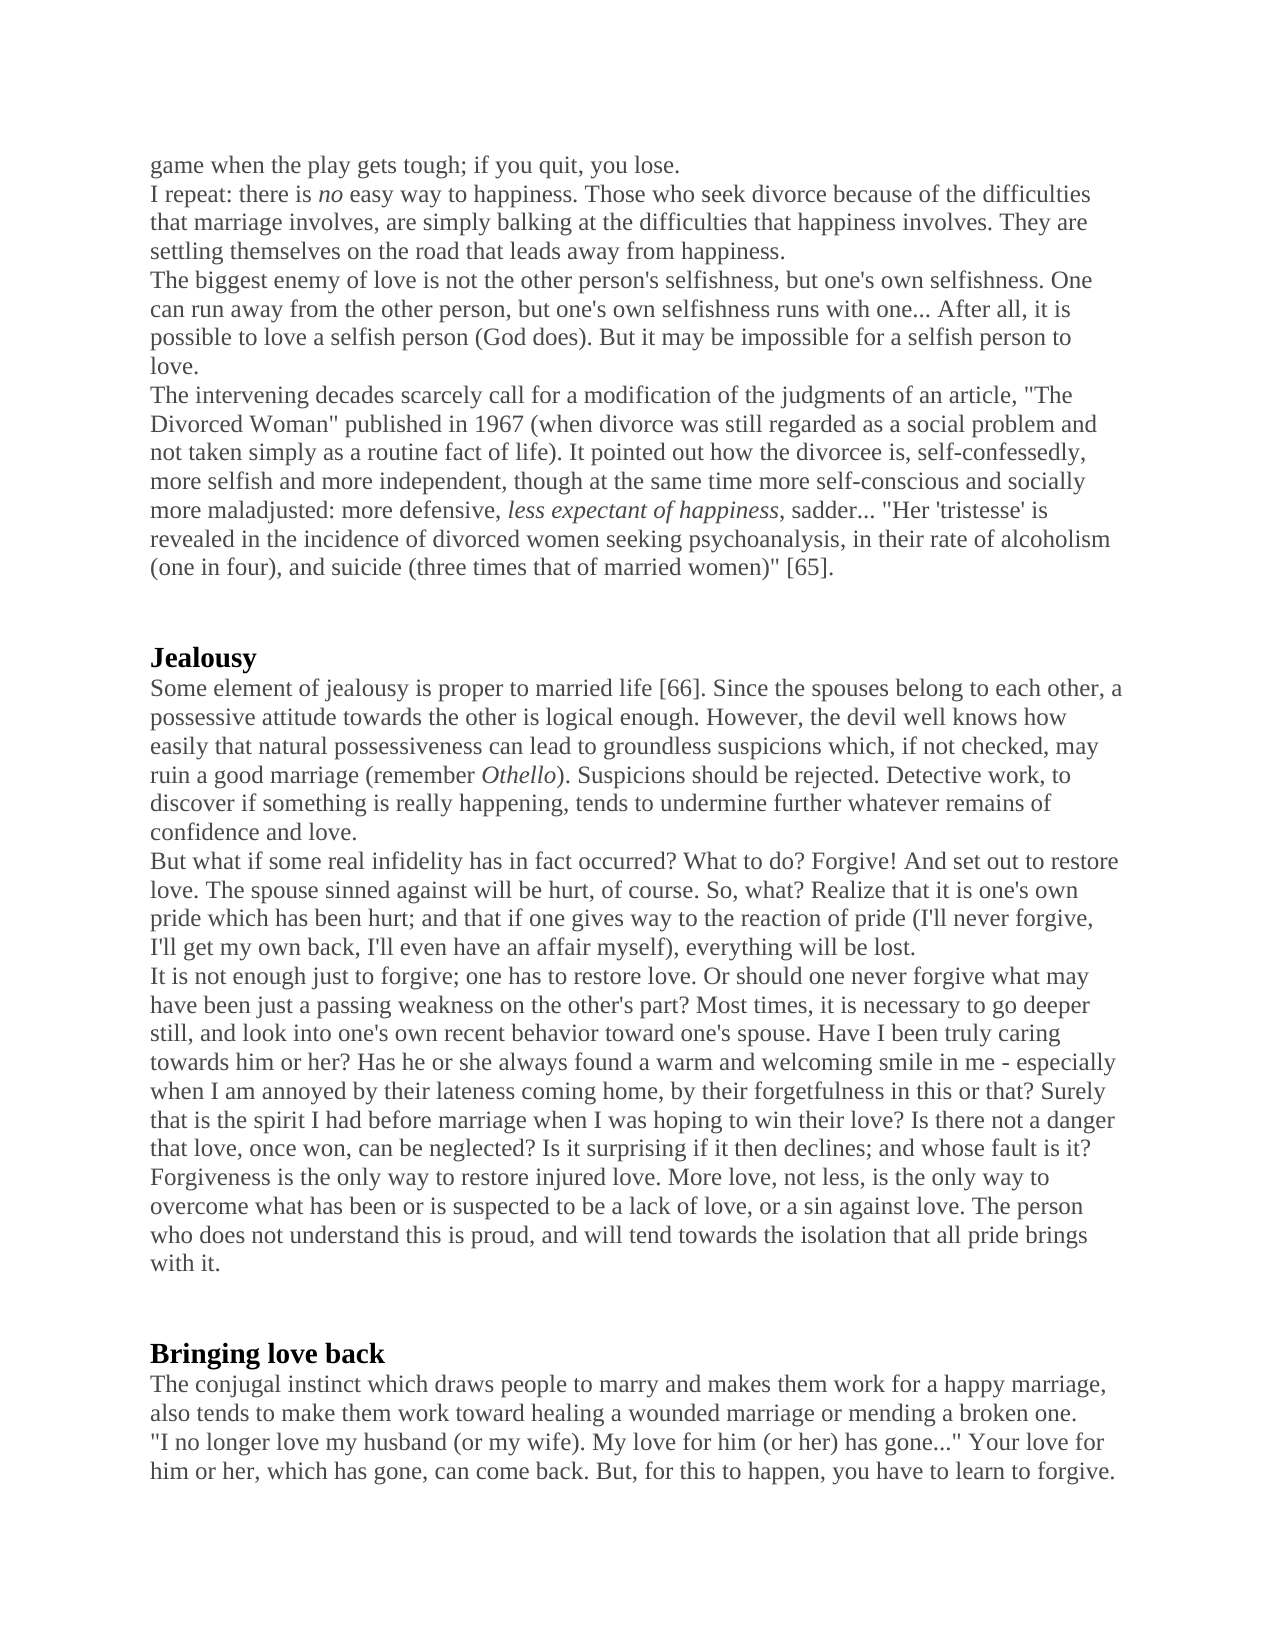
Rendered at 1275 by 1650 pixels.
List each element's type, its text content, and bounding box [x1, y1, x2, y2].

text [150, 1307, 1125, 1484]
text Jealousy Some element of jealousy is proper to married life [66]. Since the spouses belong to each other, a possessive attitude towards the other is logical enough. However, the devil well knows how easily that natural possessiveness can lead to groundless suspicions which, if not checked, may ruin a good marriage (remember Othello). Suspicions should be rejected. Detective work, to discover if something is really happening, tends to undermine further whatever remains of confidence and love. But what if some real infidelity has in fact occurred? What to do? Forgive! And set out to restore love. The spouse sinned against will be hurt, of course. So, what? Realize that it is one's own pride which has been hurt; and that if one gives way to the reaction of pride (I'll never forgive, I'll get my own back, I'll even have an affair myself), everything will be lost. It is not enough just to forgive; one has to restore love. Or should one never forgive what may have been just a passing weakness on the other's part? Most times, it is necessary to go deeper still, and look into one's own recent behavior toward one's spouse. Have I been truly caring towards him or her? Has he or she always found a warm and welcoming smile in me - especially when I am annoyed by their lateness coming home, by their forgetfulness in this or that? Surely that is the spirit I had before marriage when I was hoping to win their love? Is there not a danger that love, once won, can be neglected? Is it surprising if it then declines; and whose fault is it? Forgiveness is the only way to restore injured love. More love, not less, is the only way to overcome what has been or is suspected to be a lack of love, or a sin against love. The person who does not understand this is proud, and will tend towards the isolation that all pride brings with it. [150, 611, 1125, 1277]
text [150, 150, 1125, 581]
